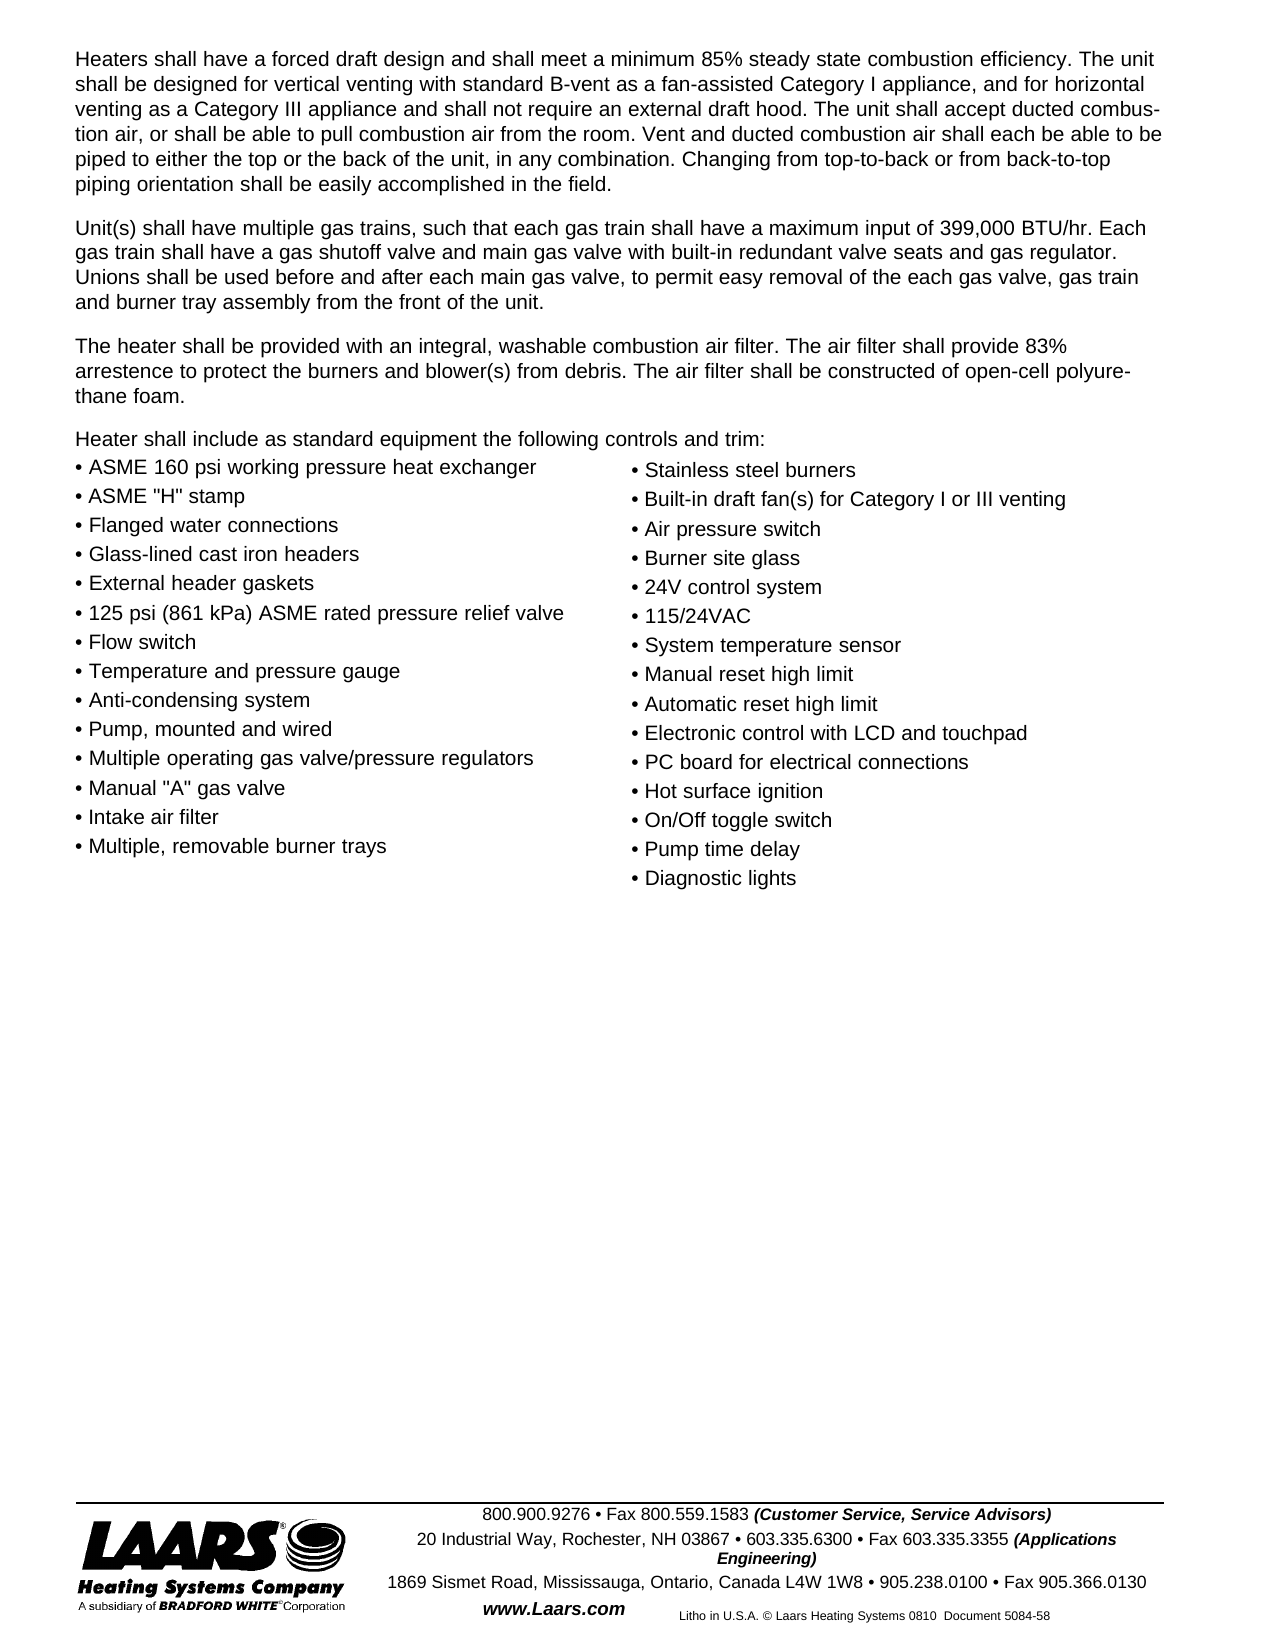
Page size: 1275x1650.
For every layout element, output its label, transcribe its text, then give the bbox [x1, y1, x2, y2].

text 1869 Sismet Road, Mississauga, Ontario, Canada L4W 1W8 • 905.238.0100 • Fax 905.366.0130 [383, 1572, 1150, 1591]
text • Automatic reset high limit [631, 691, 1177, 715]
text Heaters shall have a forced draft design and shall meet a minimum 85% steady state combustion efficiency. The unit shall be designed for vertical venting with standard B-vent as a fan-assisted Category I appliance, and for horizontal venting as a Category III appliance and shall not require an external draft hood. The unit shall accept ducted combus- tion air, or shall be able to pull combustion air from the room. Vent and ducted combustion air shall each be able to be piped to either the top or the back of the unit, in any combination. Changing from top-to-back or from back-to-top piping orientation shall be easily accomplished in the field. [75, 47, 1165, 196]
text • ASME 160 psi working pressure heat exchanger [75, 454, 563, 478]
text • Burner site glass [631, 546, 1177, 569]
text • 115/24VAC [631, 604, 1177, 628]
text 20 Industrial Way, Rochester, NH 03867 • 603.335.6300 • Fax 603.335.3355 (Applications Engineering) [365, 1528, 1168, 1568]
text • Pump, mounted and wired [75, 717, 563, 741]
text • Flanged water connections [75, 513, 563, 537]
text • Anti-condensing system [75, 688, 563, 712]
text 800.900.9276 • Fax 800.559.1583 (Customer Service, Service Advisors) [479, 1503, 1054, 1524]
text • Manual "A" gas valve [75, 775, 563, 799]
text www.Laars.com [64, 1597, 625, 1619]
text • Multiple operating gas valve/pressure regulators [75, 746, 563, 770]
text • Pump time delay [631, 837, 1177, 861]
text • External header gaskets [75, 571, 563, 595]
picture [75, 1518, 347, 1597]
text • Built-in draft fan(s) for Category I or III venting [631, 487, 1177, 511]
text • Diagnostic lights [631, 866, 1177, 889]
text Litho in U.S.A. © Laars Heating Systems 0810 Document 5084-58 [679, 1608, 1177, 1623]
text • PC board for electrical connections [631, 749, 1177, 773]
text • Temperature and pressure gauge [75, 658, 563, 682]
text Heater shall include as standard equipment the following controls and trim: [75, 427, 1177, 450]
text • Multiple, removable burner trays [75, 833, 563, 857]
text • Air pressure switch [631, 516, 1177, 540]
text The heater shall be provided with an integral, washable combustion air filter. The air filter shall provide 83% arrestence to protect the burners and blower(s) from debris. The air filter shall be constructed of open-cell polyure- thane foam. [75, 334, 1133, 407]
text • On/Off toggle switch [631, 808, 1177, 832]
text • ASME "H" stamp [75, 483, 563, 507]
text • 24V control system [631, 574, 1177, 598]
text • Intake air filter [75, 804, 563, 828]
text • Stainless steel burners [631, 458, 1177, 482]
text • Hot surface ignition [631, 779, 1177, 803]
text • 125 psi (861 kPa) ASME rated pressure relief valve [75, 600, 568, 624]
text Unit(s) shall have multiple gas trains, such that each gas train shall have a maximum input of 399,000 BTU/hr. Each gas train shall have a gas shutoff valve and main gas valve with built-in redundant valve seats and gas regulator. Unions shall be used before and after each main gas valve, to permit easy removal of the each gas valve, gas train and burner tray assembly from the front of the unit. [75, 215, 1148, 314]
text • System temperature sensor [631, 633, 1177, 657]
text • Electronic control with LCD and touchpad [631, 721, 1177, 744]
text • Flow switch [75, 629, 563, 653]
text • Manual reset high limit [631, 662, 1177, 686]
text • Glass-lined cast iron headers [75, 542, 563, 566]
